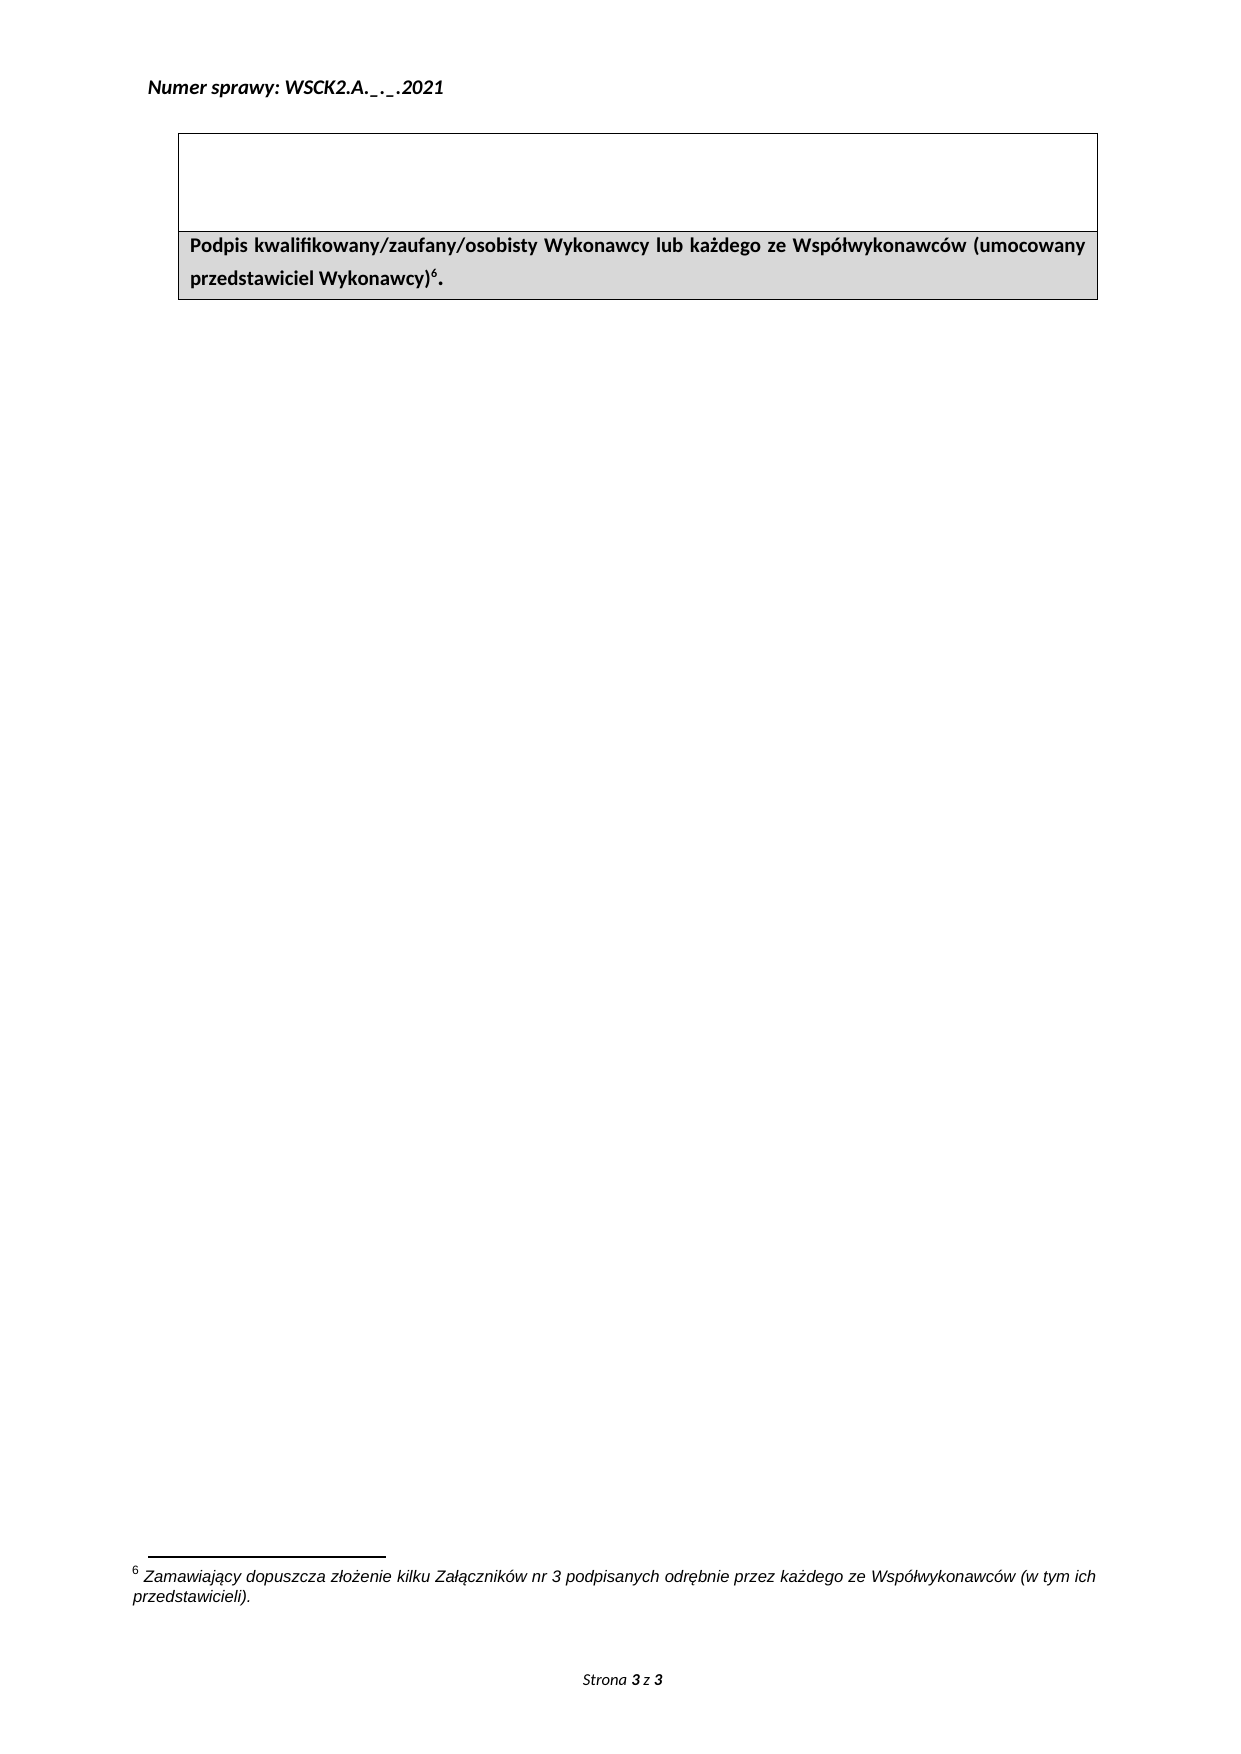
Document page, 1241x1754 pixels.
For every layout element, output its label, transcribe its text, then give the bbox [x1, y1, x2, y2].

table_cell Podpis kwalifikowany/zaufany/osobisty Wykonawcy lub każdego ze Współwykonawców (umocowany przedstawiciel Wykonawcy). [179, 232, 1097, 299]
table_header [179, 134, 1097, 231]
